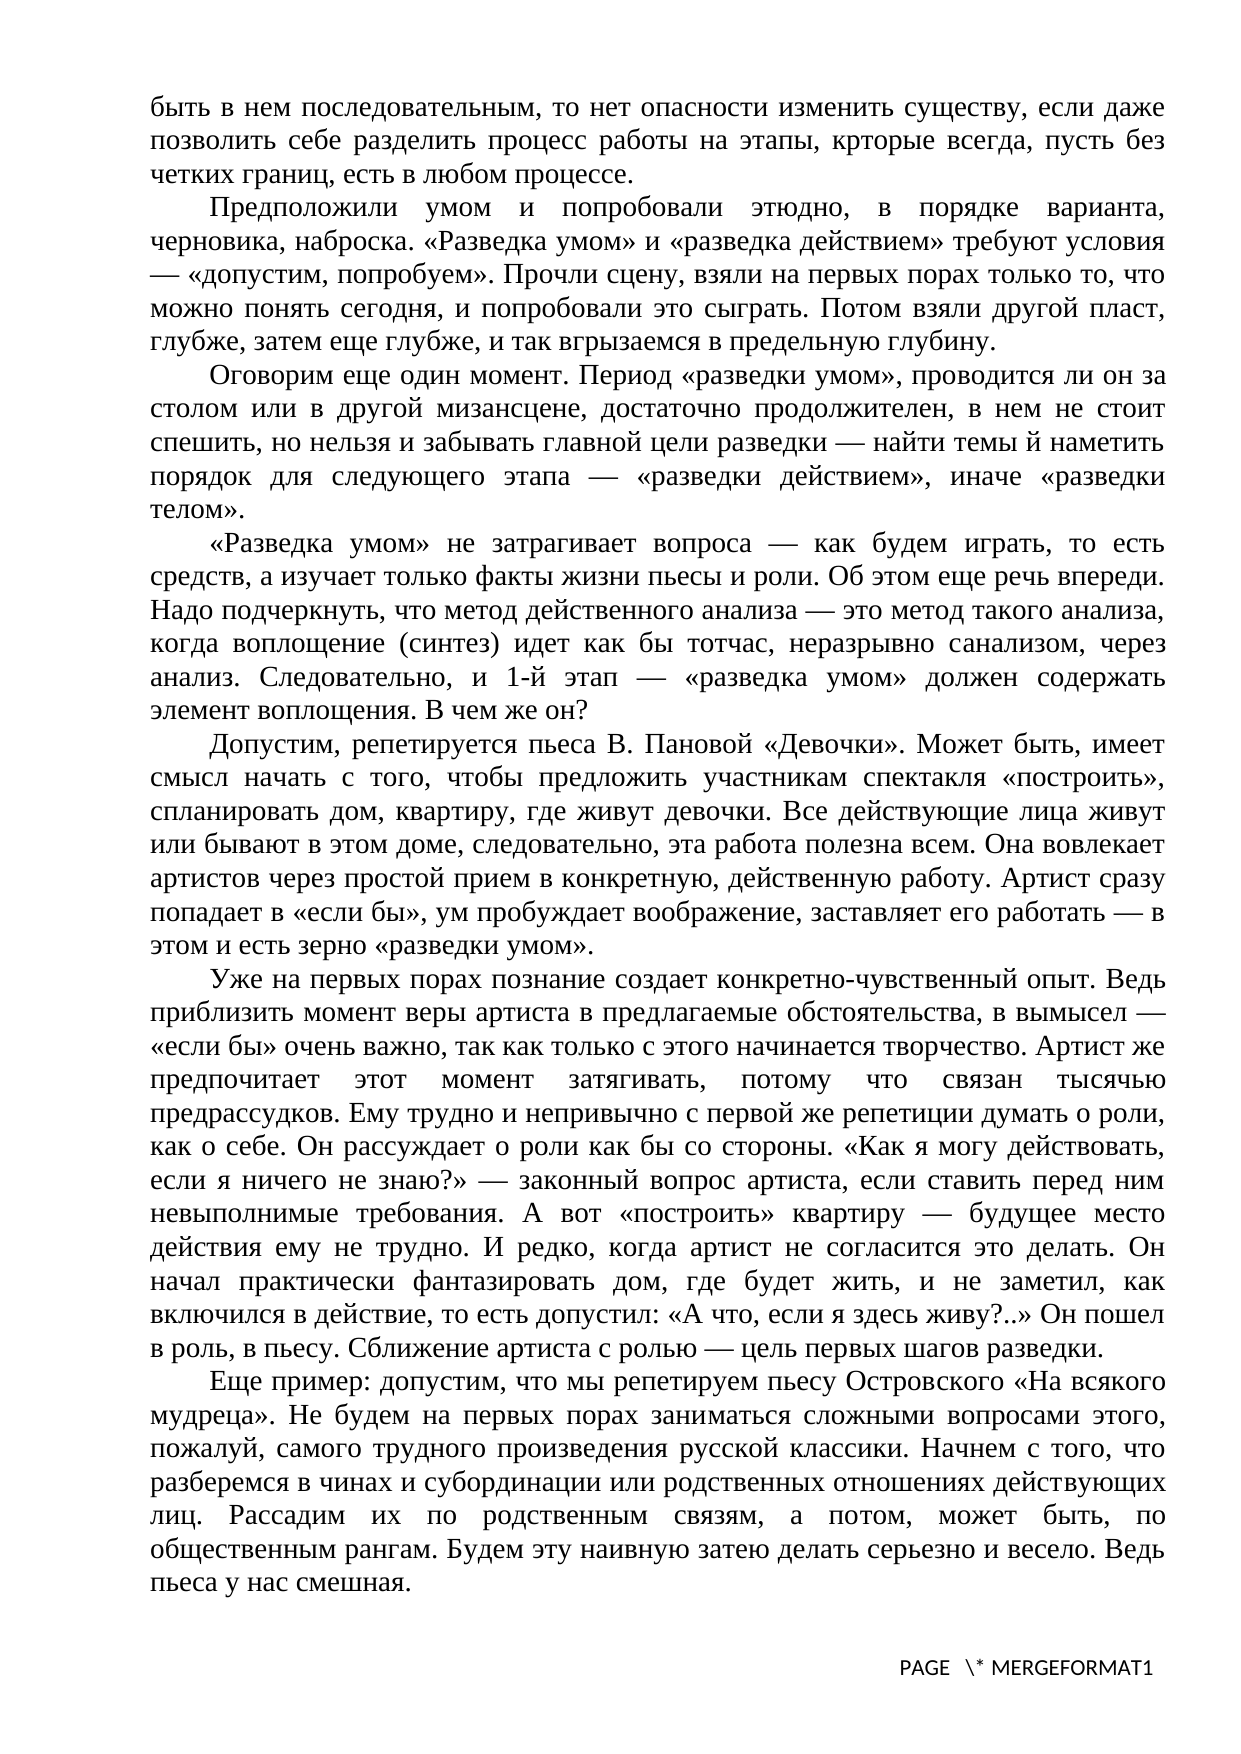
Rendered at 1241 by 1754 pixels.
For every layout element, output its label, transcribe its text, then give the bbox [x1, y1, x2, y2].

text Допустим, репетируется пьеса В. Пановой «Девочки». Может быть, имеет смысл начать с того, чтобы предложить участникам спектакля «построить», спланировать дом, квартиру, где живут девочки. Все действующие лица живут или бывают в этом доме, следовательно, эта работа полезна всем. Она вовлекает артистов через простой прием в конкретную, действенную работу. Артист сразу попадает в «если бы», ум пробуждает воображение, заставляет его работать — в этом и есть зерно «разведки умом». [150, 726, 1166, 961]
text Уже на первых порах познание создает конкретно-чувственный опыт. Ведь приблизить момент веры артиста в предлагаемые обстоятельства, в вымысел — «если бы» очень важно, так как только с этого начинается творчество. Артист же предпочитает этот момент затягивать, потому что связан тысячью предрассудков. Ему трудно и непривычно с первой же репетиции думать о роли, как о себе. Он рассуждает о роли как бы со стороны. «Как я могу действовать, если я ничего не знаю?» — законный вопрос артиста, если ставить перед ним невыполнимые требования. А вот «построить» квартиру — будущее место действия ему не трудно. И редко, когда артист не согласится это делать. Он начал практически фантазировать дом, где будет жить, и не заметил, как включился в действие, то есть допустил: «А что, если я здесь живу?..» Он пошел в роль, в пьесу. Сближение артиста с ролью — цель первых шагов разведки. [150, 961, 1166, 1363]
text «Разведка умом» не затрагивает вопроса — как будем играть, то есть средств, а изучает только факты жизни пьесы и роли. Об этом еще речь впереди. Надо подчеркнуть, что метод действенного анализа — это метод такого анализа, когда воплощение (синтез) идет как бы тотчас, неразрывно санализом, через анализ. Следовательно, и 1-й этап — «разведка умом» должен содержать элемент воплощения. В чем же он? [150, 525, 1166, 726]
text Оговорим еще один момент. Период «разведки умом», проводится ли он за столом или в другой мизансцене, достаточно продолжителен, в нем не стоит спешить, но нельзя и забывать главной цели разведки — найти темы й наметить порядок для следующего этапа — «разведки действием», иначе «разведки телом». [150, 357, 1166, 525]
text Предположили умом и попробовали этюдно, в порядке варианта, черновика, наброска. «Разведка умом» и «разведка действием» требуют условия — «допустим, попробуем». Прочли сцену, взяли на первых порах только то, что можно понять сегодня, и попробовали это сыграть. Потом взяли другой пласт, глубже, затем еще глубже, и так вгрызаемся в предельную глубину. [150, 189, 1166, 357]
text Еще пример: допустим, что мы репетируем пьесу Островского «На всякого мудреца». Не будем на первых порах заниматься сложными вопросами этого, пожалуй, самого трудного произведения русской классики. Начнем с того, что разберемся в чинах и субординации или родственных отношениях действующих лиц. Рассадим их по родственным связям, а потом, может быть, по общественным рангам. Будем эту наивную затею делать серьезно и весело. Ведь пьеса у нас смешная. [150, 1363, 1166, 1598]
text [150, 89, 1166, 189]
